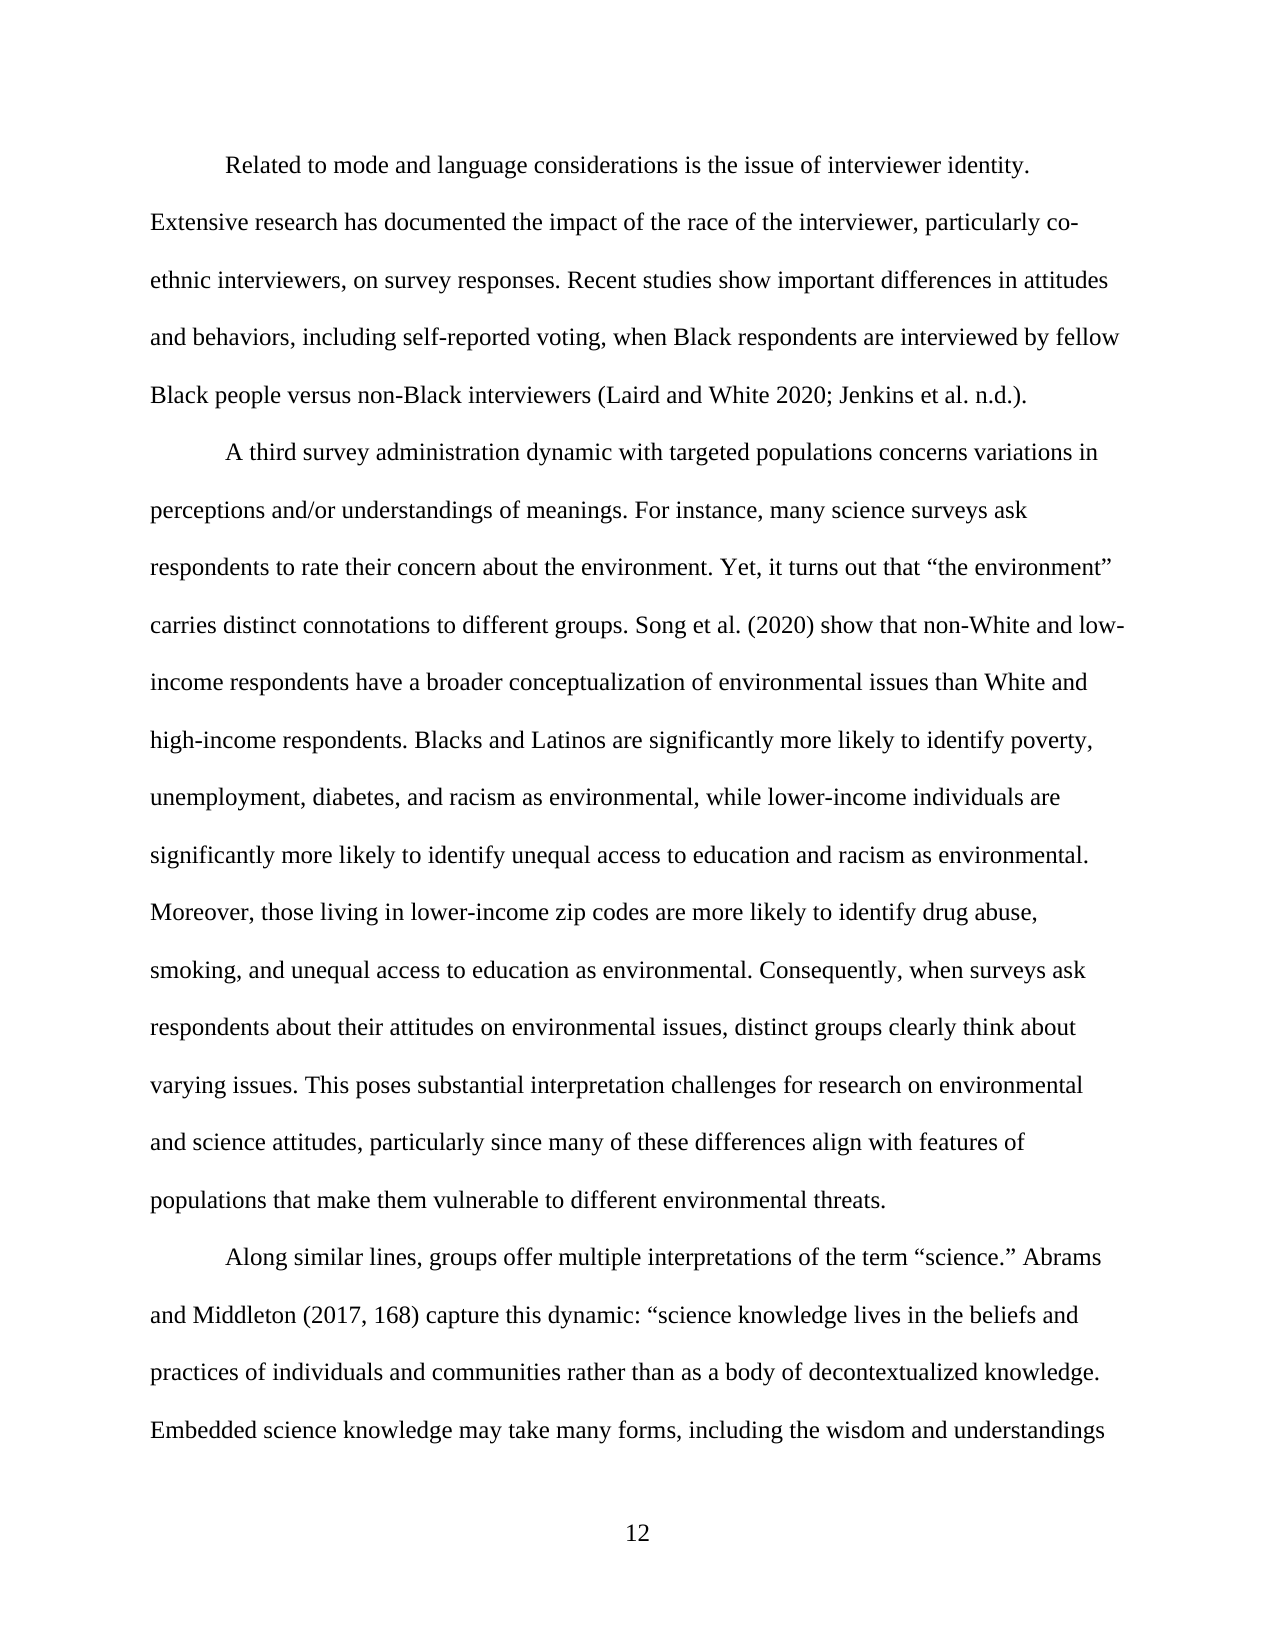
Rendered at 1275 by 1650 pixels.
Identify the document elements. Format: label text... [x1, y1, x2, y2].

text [150, 1242, 1125, 1444]
text A third survey administration dynamic with targeted populations concerns variations in perceptions and/or understandings of meanings. For instance, many science surveys ask respondents to rate their concern about the environment. Yet, it turns out that “the environment” carries distinct connotations to different groups. Song et al. (2020) show that non-White and low-income respondents have a broader conceptualization of environmental issues than White and high-income respondents. Blacks and Latinos are significantly more likely to identify poverty, unemployment, diabetes, and racism as environmental, while lower-income individuals are significantly more likely to identify unequal access to education and racism as environmental. Moreover, those living in lower-income zip codes are more likely to identify drug abuse, smoking, and unequal access to education as environmental. Consequently, when surveys ask respondents about their attitudes on environmental issues, distinct groups clearly think about varying issues. This poses substantial interpretation challenges for research on environmental and science attitudes, particularly since many of these differences align with features of populations that make them vulnerable to different environmental threats. [150, 437, 1125, 1214]
text Related to mode and language considerations is the issue of interviewer identity. Extensive research has documented the impact of the race of the interviewer, particularly co-ethnic interviewers, on survey responses. Recent studies show important differences in attitudes and behaviors, including self-reported voting, when Black respondents are interviewed by fellow Black people versus non-Black interviewers (Laird and White 2020; Jenkins et al. n.d.). [150, 150, 1125, 409]
